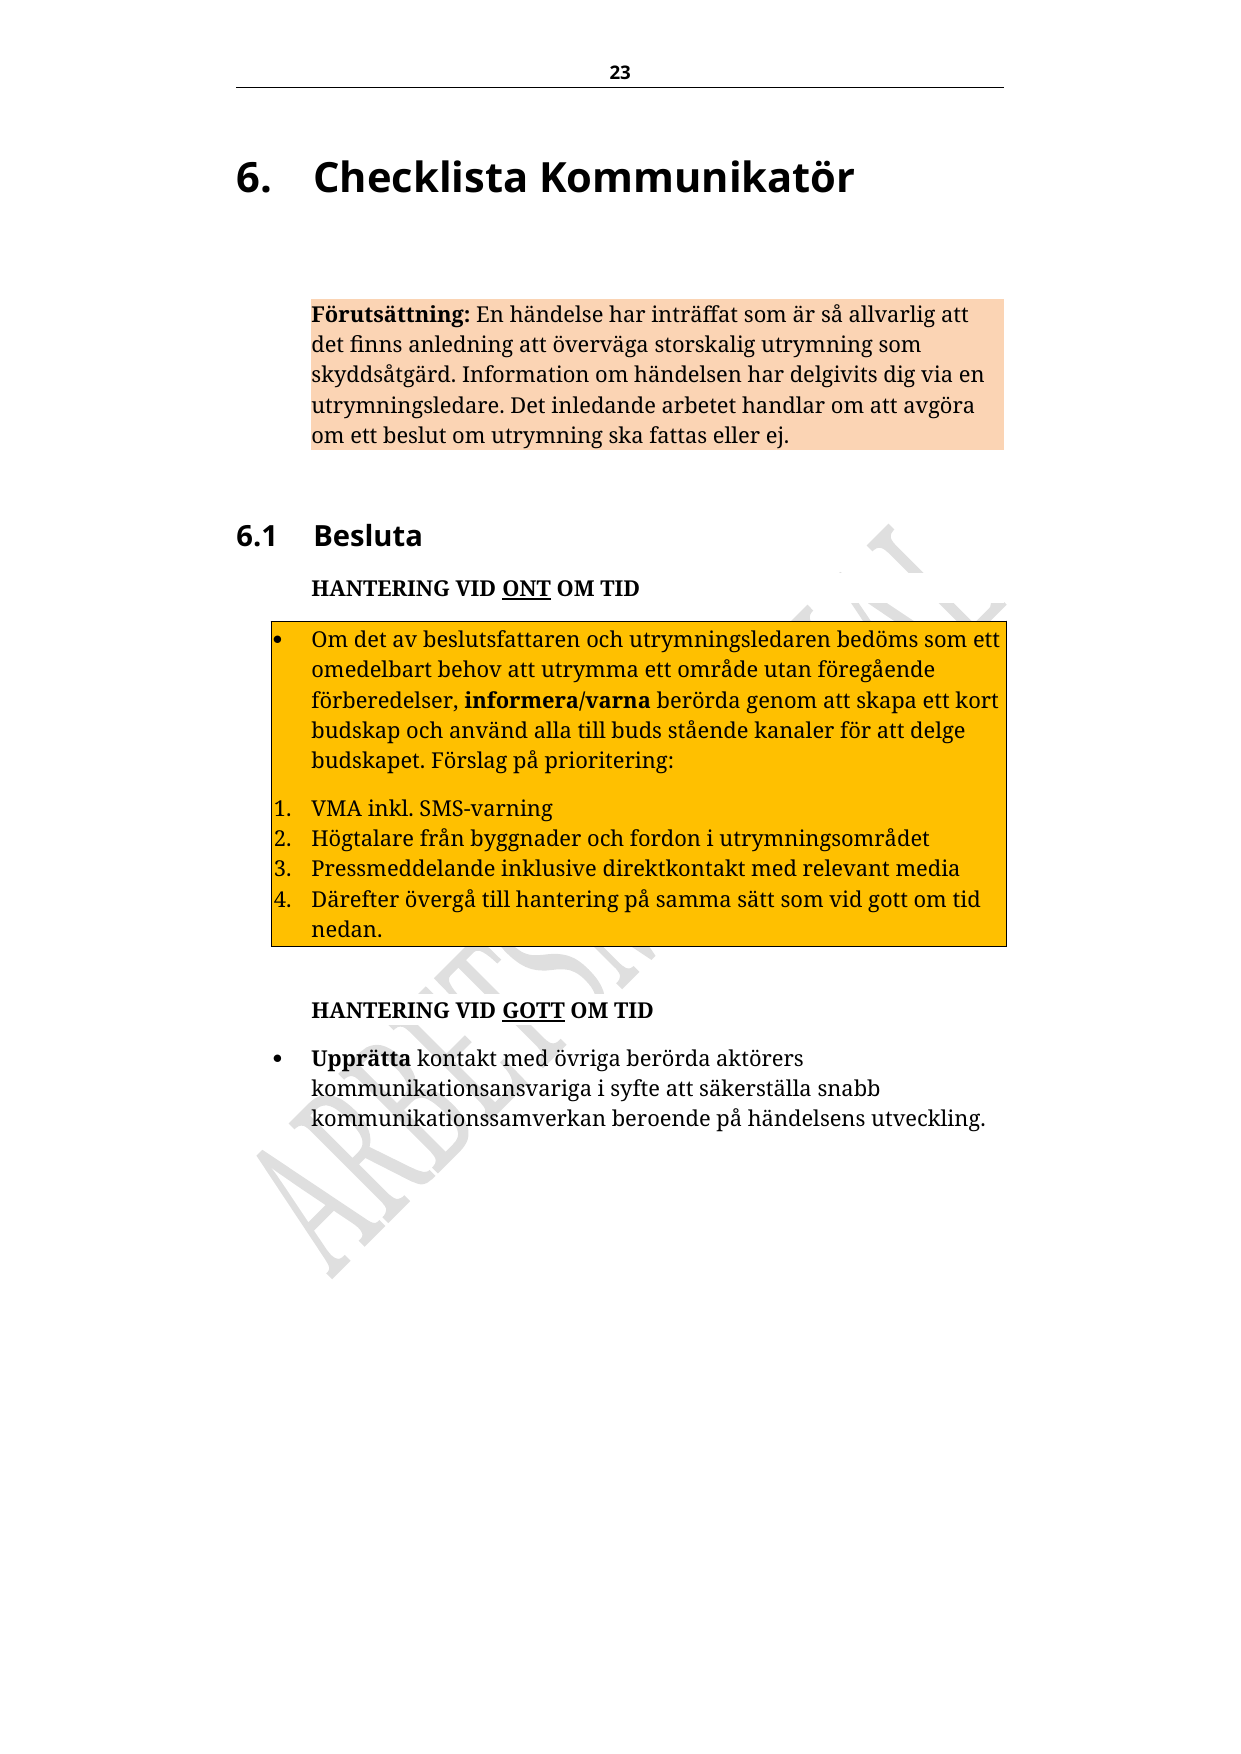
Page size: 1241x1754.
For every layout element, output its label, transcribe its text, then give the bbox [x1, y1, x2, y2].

text HANTERING VID ONT OM TID [311, 573, 1004, 603]
subtitle Besluta [236, 515, 1004, 555]
text Förutsättning: En händelse har inträffat som är så allvarlig att det finns anledning att överväga storskalig utrymning som skyddsåtgärd. Information om händelsen har delgivits dig via en utrymningsledare. Det inledande arbetet handlar om att avgöra om ett beslut om utrymning ska fattas eller ej. [311, 299, 1004, 450]
text HANTERING VID GOTT OM TID [311, 994, 1004, 1025]
list VMA inkl. SMS-varning [272, 789, 1006, 819]
list Upprätta kontakt med övriga berörda aktörers kommunikationsansvariga i syfte att säkerställa snabb kommunikationssamverkan beroende på händelsens utveckling. [274, 1042, 1004, 1133]
list Pressmeddelande inklusive direktkontakt med relevant media [272, 850, 1006, 880]
subtitle Checklista Kommunikatör [236, 148, 1004, 205]
list Om det av beslutsfattaren och utrymningsledaren bedöms som ett omedelbart behov att utrymma ett område utan föregående förberedelser, informera/varna berörda genom att skapa ett kort budskap och använd alla till buds stående kanaler för att delge budskapet. Förslag på prioritering: [272, 622, 1006, 775]
list Därefter övergå till hantering på samma sätt som vid gott om tid nedan. [272, 880, 1006, 946]
list Högtalare från byggnader och fordon i utrymningsområdet [272, 819, 1006, 850]
